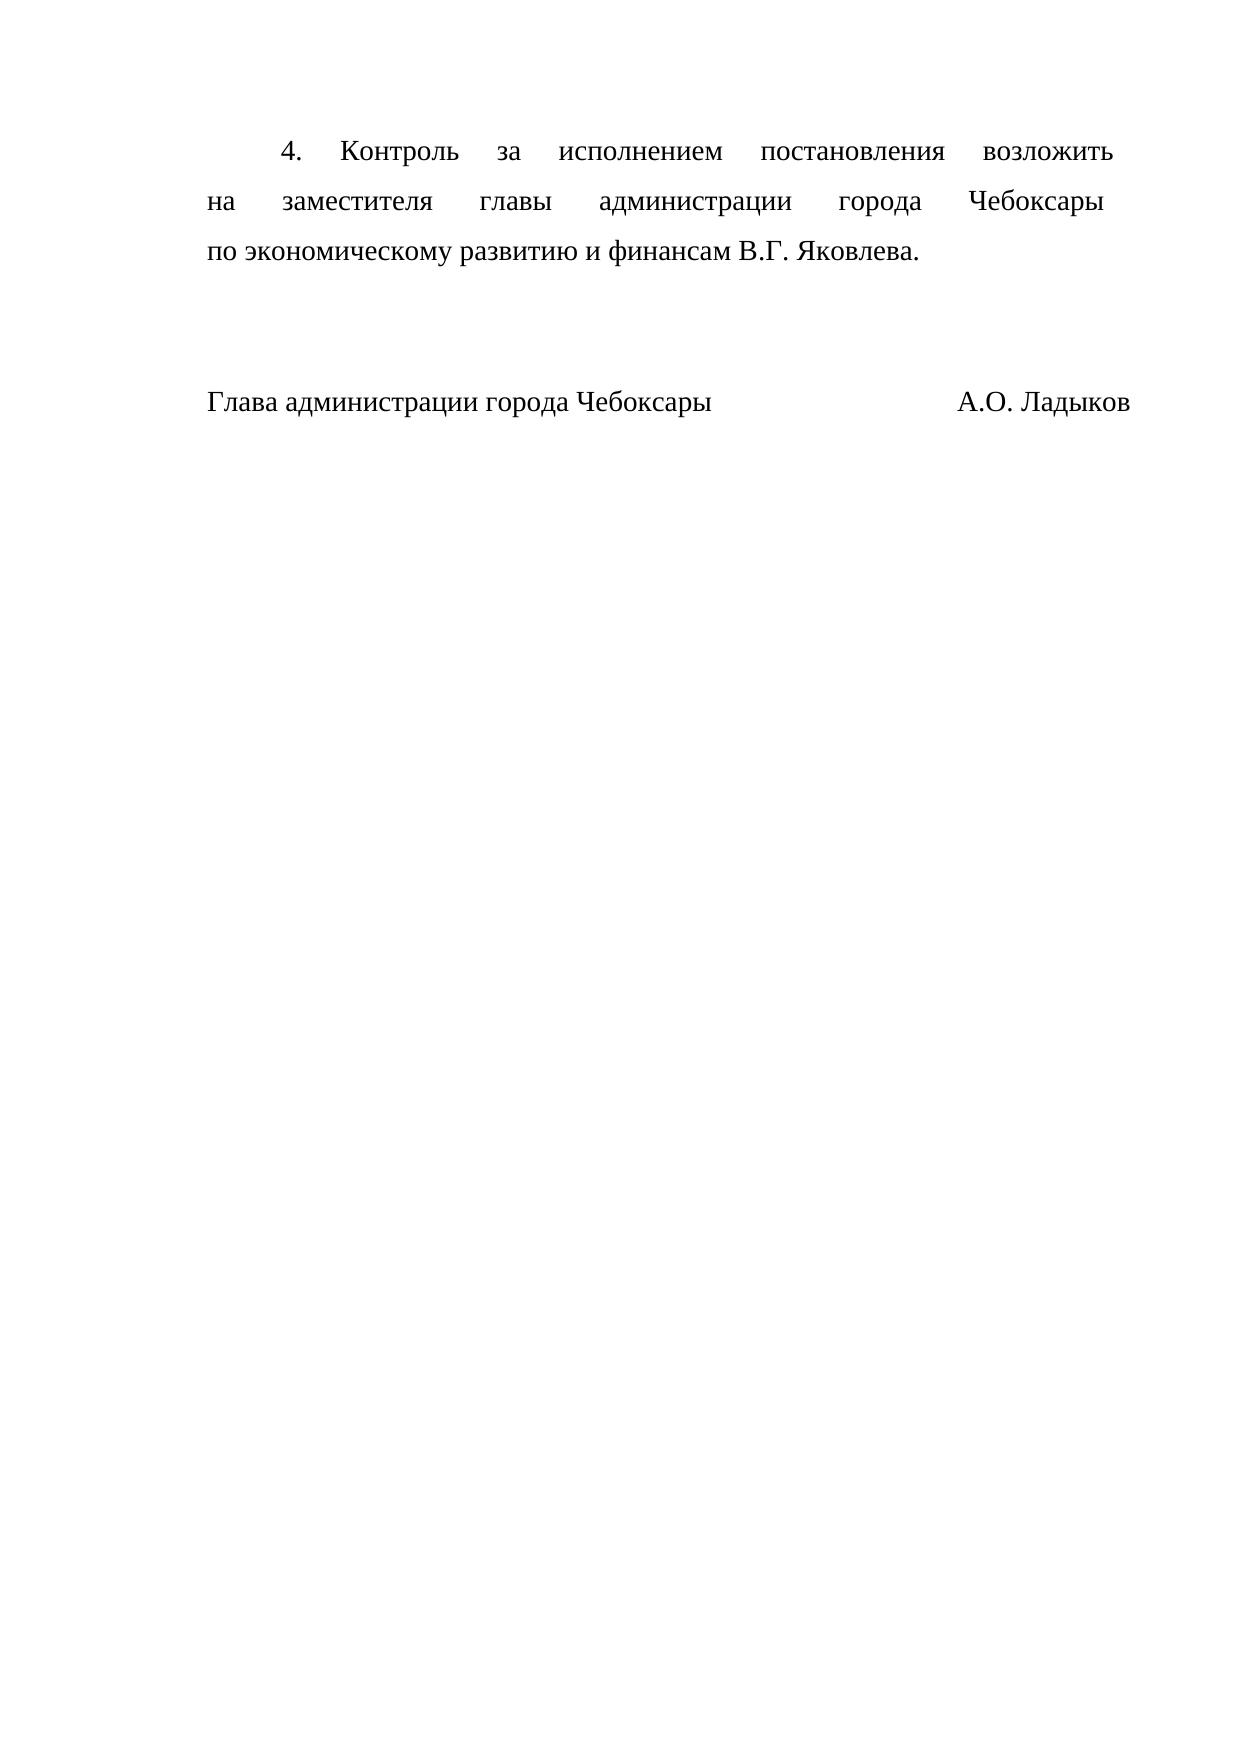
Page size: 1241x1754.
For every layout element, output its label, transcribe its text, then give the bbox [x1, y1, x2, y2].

text 4. Контроль за исполнением постановления возложить на заместителя главы администрации города Чебоксары по экономическому развитию и финансам В.Г. Яковлева. [207, 133, 1152, 267]
text Глава администрации города Чебоксары А.О. Ладыков [207, 384, 1152, 418]
